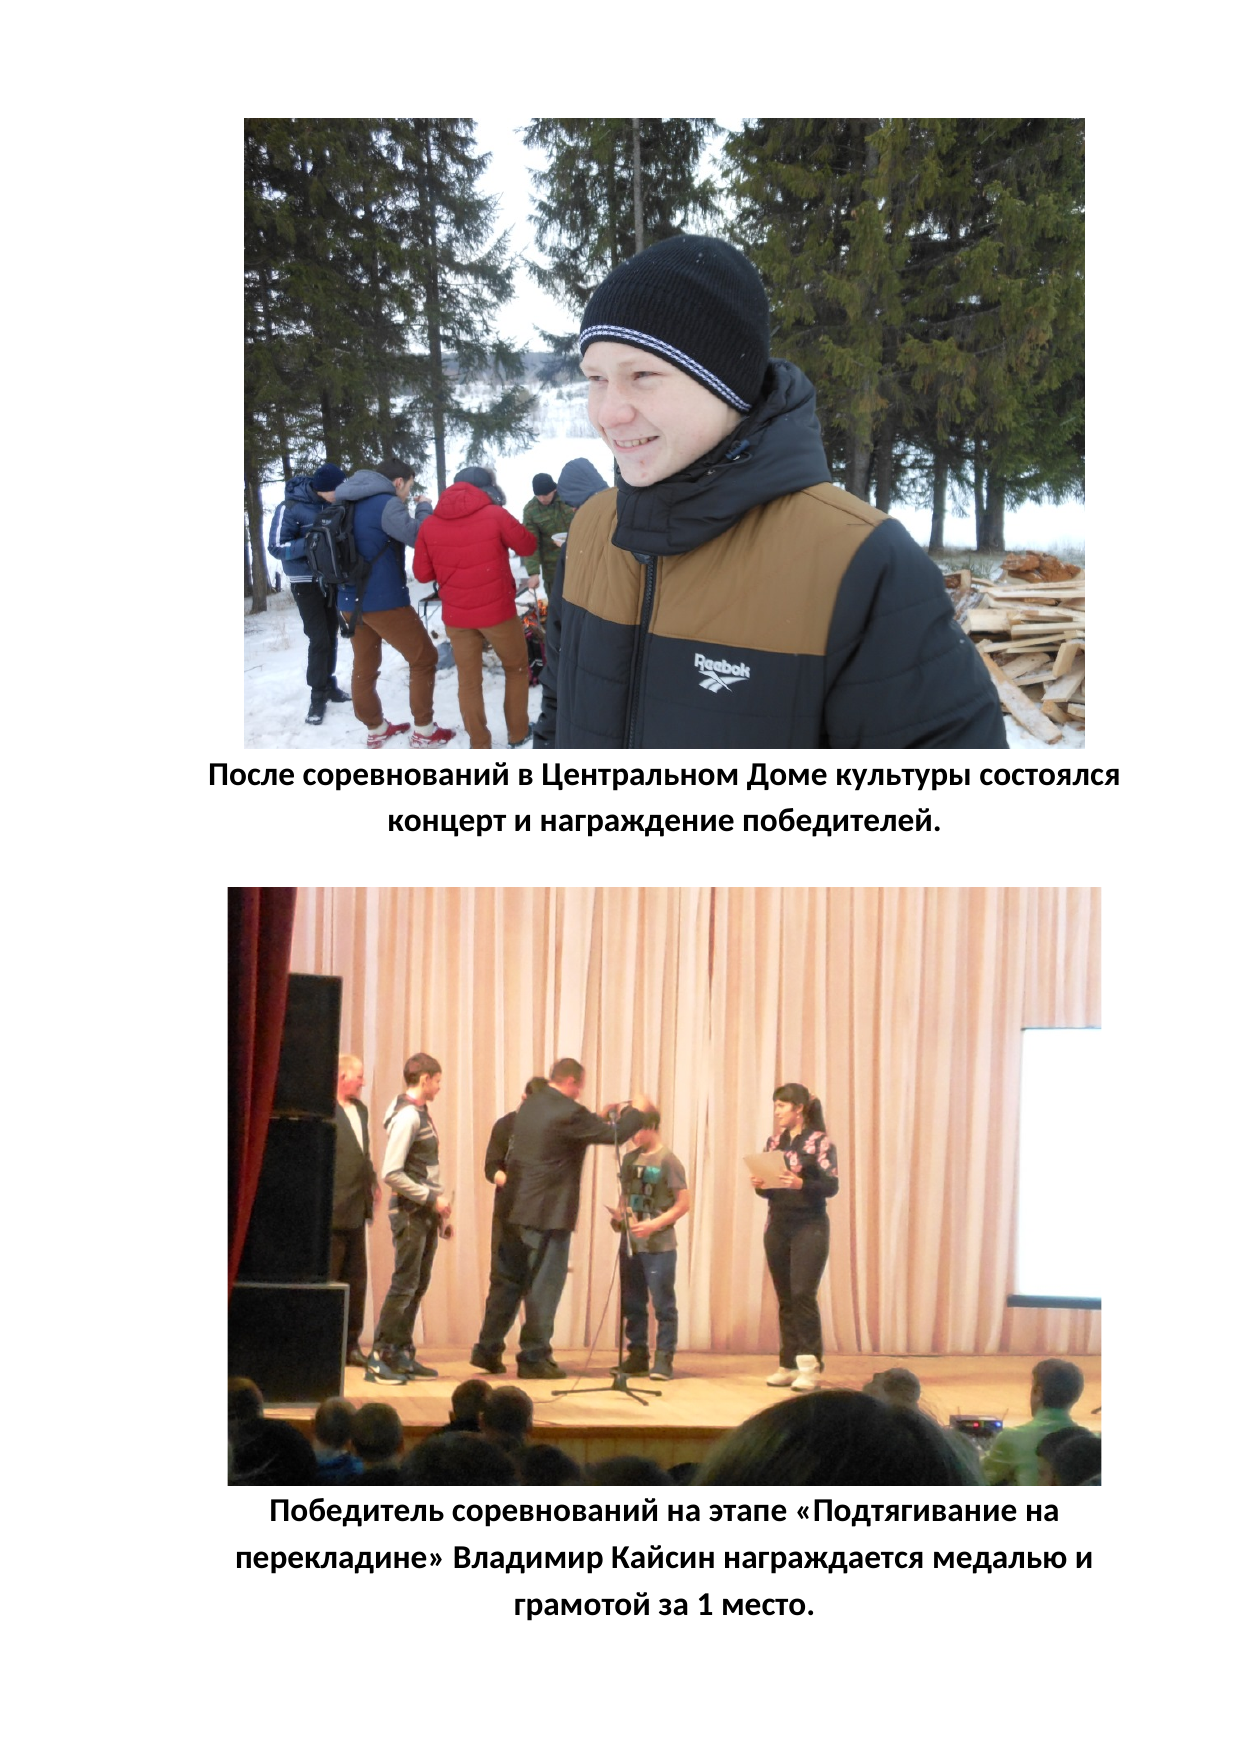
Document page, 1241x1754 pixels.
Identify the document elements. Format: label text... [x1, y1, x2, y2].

picture [227, 887, 1102, 1486]
text После соревнований в Центральном Доме культуры состоялся концерт и награждение победителей. [177, 753, 1152, 840]
picture [244, 118, 1085, 749]
text Победитель соревнований на этапе «Подтягивание на перекладине» Владимир Кайсин награждается медалью и грамотой за 1 место. [177, 1489, 1152, 1624]
